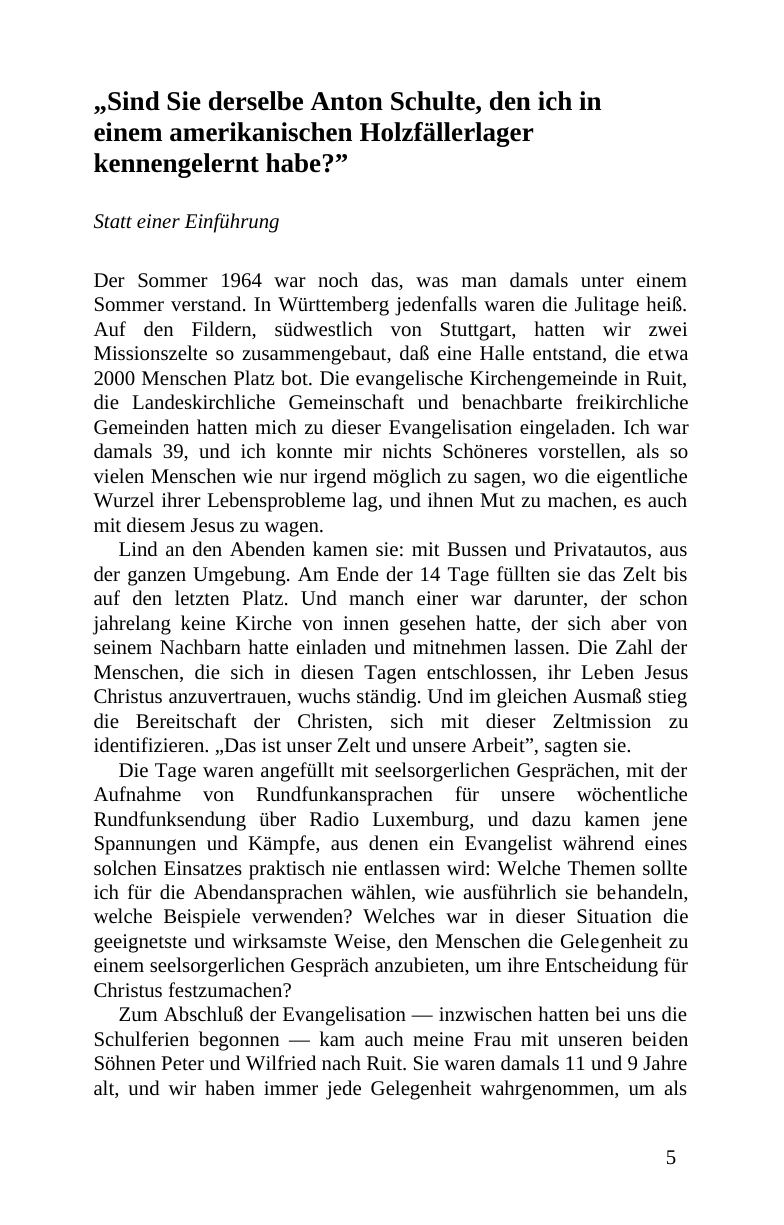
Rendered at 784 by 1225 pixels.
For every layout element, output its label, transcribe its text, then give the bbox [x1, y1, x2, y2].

text Statt einer Einführung [93, 212, 688, 233]
text Lind an den Abenden kamen sie: mit Bussen und Privatautos, aus der ganzen Umgebung. Am Ende der 14 Tage füllten sie das Zelt bis auf den letzten Platz. Und manch einer war darunter, der schon jahrelang keine Kirche von innen gesehen hatte, der sich aber von seinem Nachbarn hatte einladen und mitnehmen lassen. Die Zahl der Menschen, die sich in diesen Tagen entschlossen, ihr Leben Jesus Christus anzuvertrauen, wuchs ständig. Und im gleichen Ausmaß stieg die Bereitschaft der Christen, sich mit dieser Zeltmission zu identifizieren. „Das ist unser Zelt und unsere Arbeit”, sagten sie. [93, 537, 688, 757]
subtitle „Sind Sie derselbe Anton Schulte, den ich in einem amerikanischen Holzfällerlager kennengelernt habe?” [93, 86, 603, 179]
text Die Tage waren angefüllt mit seelsorgerlichen Gesprächen, mit der Aufnahme von Rundfunkansprachen für unsere wöchentliche Rundfunksendung über Radio Luxemburg, und dazu kamen jene Spannungen und Kämpfe, aus denen ein Evangelist während eines solchen Einsatzes praktisch nie entlassen wird: Welche Themen sollte ich für die Abendansprachen wählen, wie ausführlich sie behandeln, welche Beispiele verwenden? Welches war in dieser Situation die geeignetste und wirksamste Weise, den Menschen die Gelegenheit zu einem seelsorgerlichen Gespräch anzubieten, um ihre Entscheidung für Christus festzumachen? [93, 757, 688, 1002]
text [93, 1002, 688, 1100]
text Der Sommer 1964 war noch das, was man damals unter einem Sommer verstand. In Württemberg jedenfalls waren die Julitage heiß. Auf den Fildern, südwestlich von Stuttgart, hatten wir zwei Missionszelte so zusammengebaut, daß eine Halle entstand, die etwa 2000 Menschen Platz bot. Die evangelische Kirchengemeinde in Ruit, die Landeskirchliche Gemeinschaft und benachbarte freikirchliche Gemeinden hatten mich zu dieser Evangelisation eingeladen. Ich war damals 39, und ich konnte mir nichts Schöneres vorstellen, als so vielen Menschen wie nur irgend möglich zu sagen, wo die eigentliche Wurzel ihrer Lebensprobleme lag, und ihnen Mut zu machen, es auch mit diesem Jesus zu wagen. [93, 268, 688, 537]
